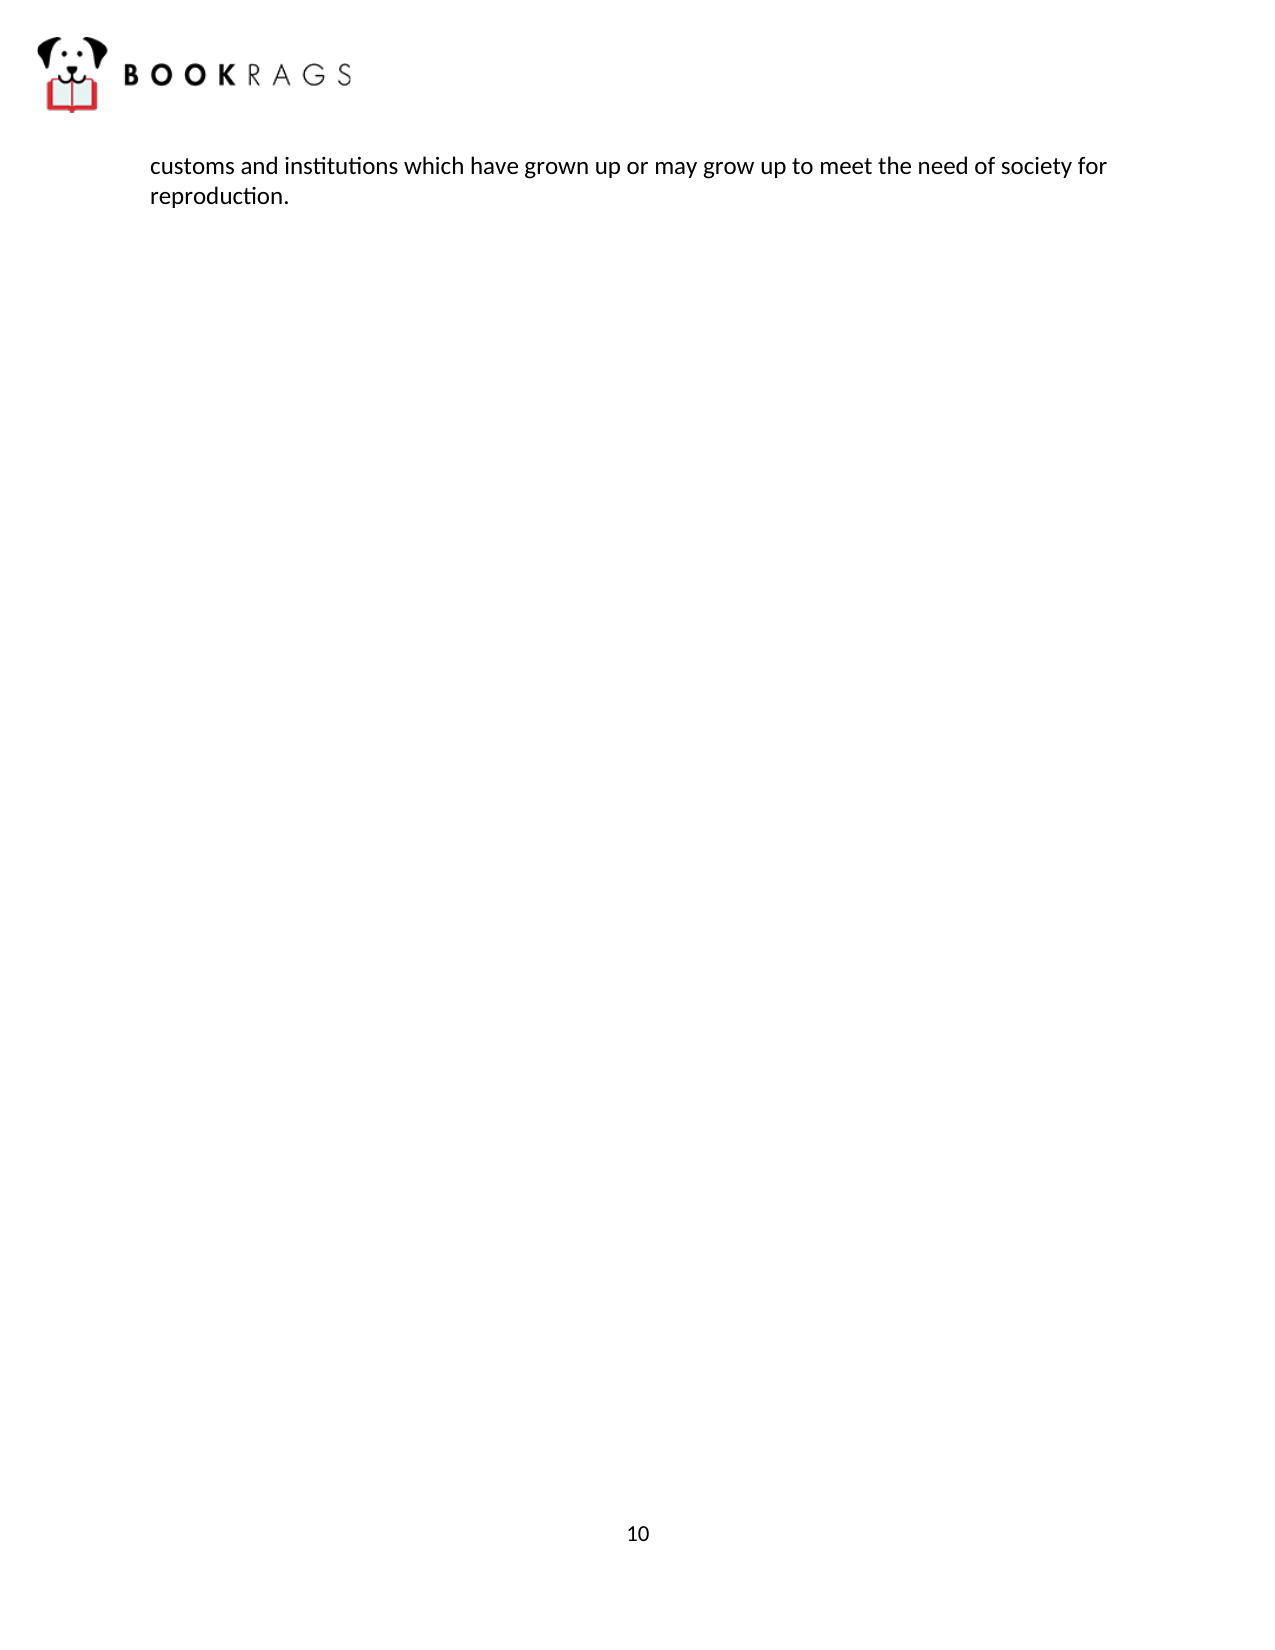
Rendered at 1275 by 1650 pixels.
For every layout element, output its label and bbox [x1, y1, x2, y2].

text [150, 150, 1125, 211]
picture [37, 37, 351, 113]
